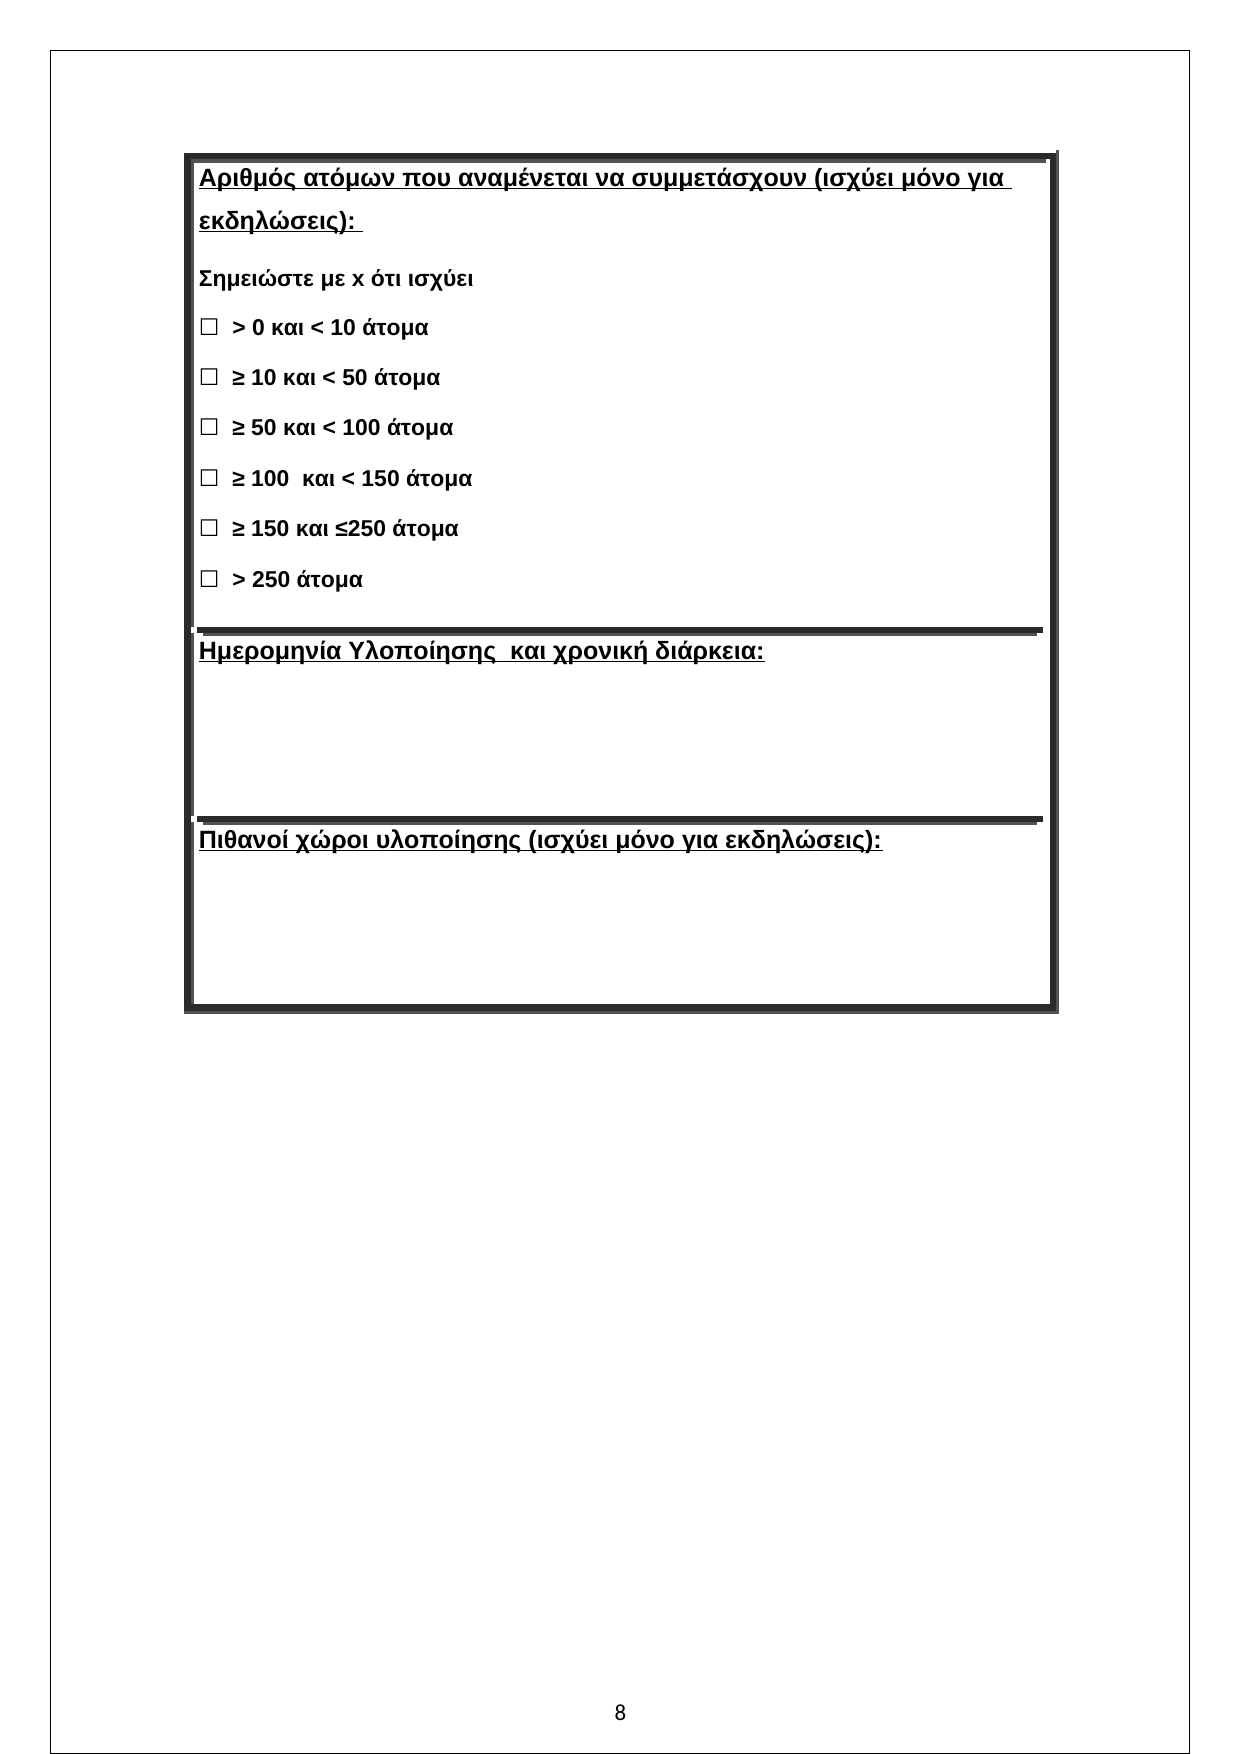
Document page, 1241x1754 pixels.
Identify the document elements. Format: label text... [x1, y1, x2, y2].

table_cell Ημερομηνία Υλοποίησης και χρονική διάρκεια: [191, 624, 1050, 812]
table_cell Πιθανοί χώροι υλοποίησης (ισχύει μόνο για εκδηλώσεις): [191, 813, 1050, 1001]
table_cell Αριθμός ατόμων που αναμένεται να συμμετάσχουν (ισχύει μόνο για εκδηλώσεις): Σημειώστε με x ότι ισχύει ˃ 0 και ˂ 10 άτομα ≥ 10 και ˂ 50 άτομα ≥ 50 και ˂ 100 άτομα ≥ 100 και ˂ 150 άτομα ≥ 150 και ≤250 άτομα ˃ 250 άτομα [194, 163, 1046, 624]
